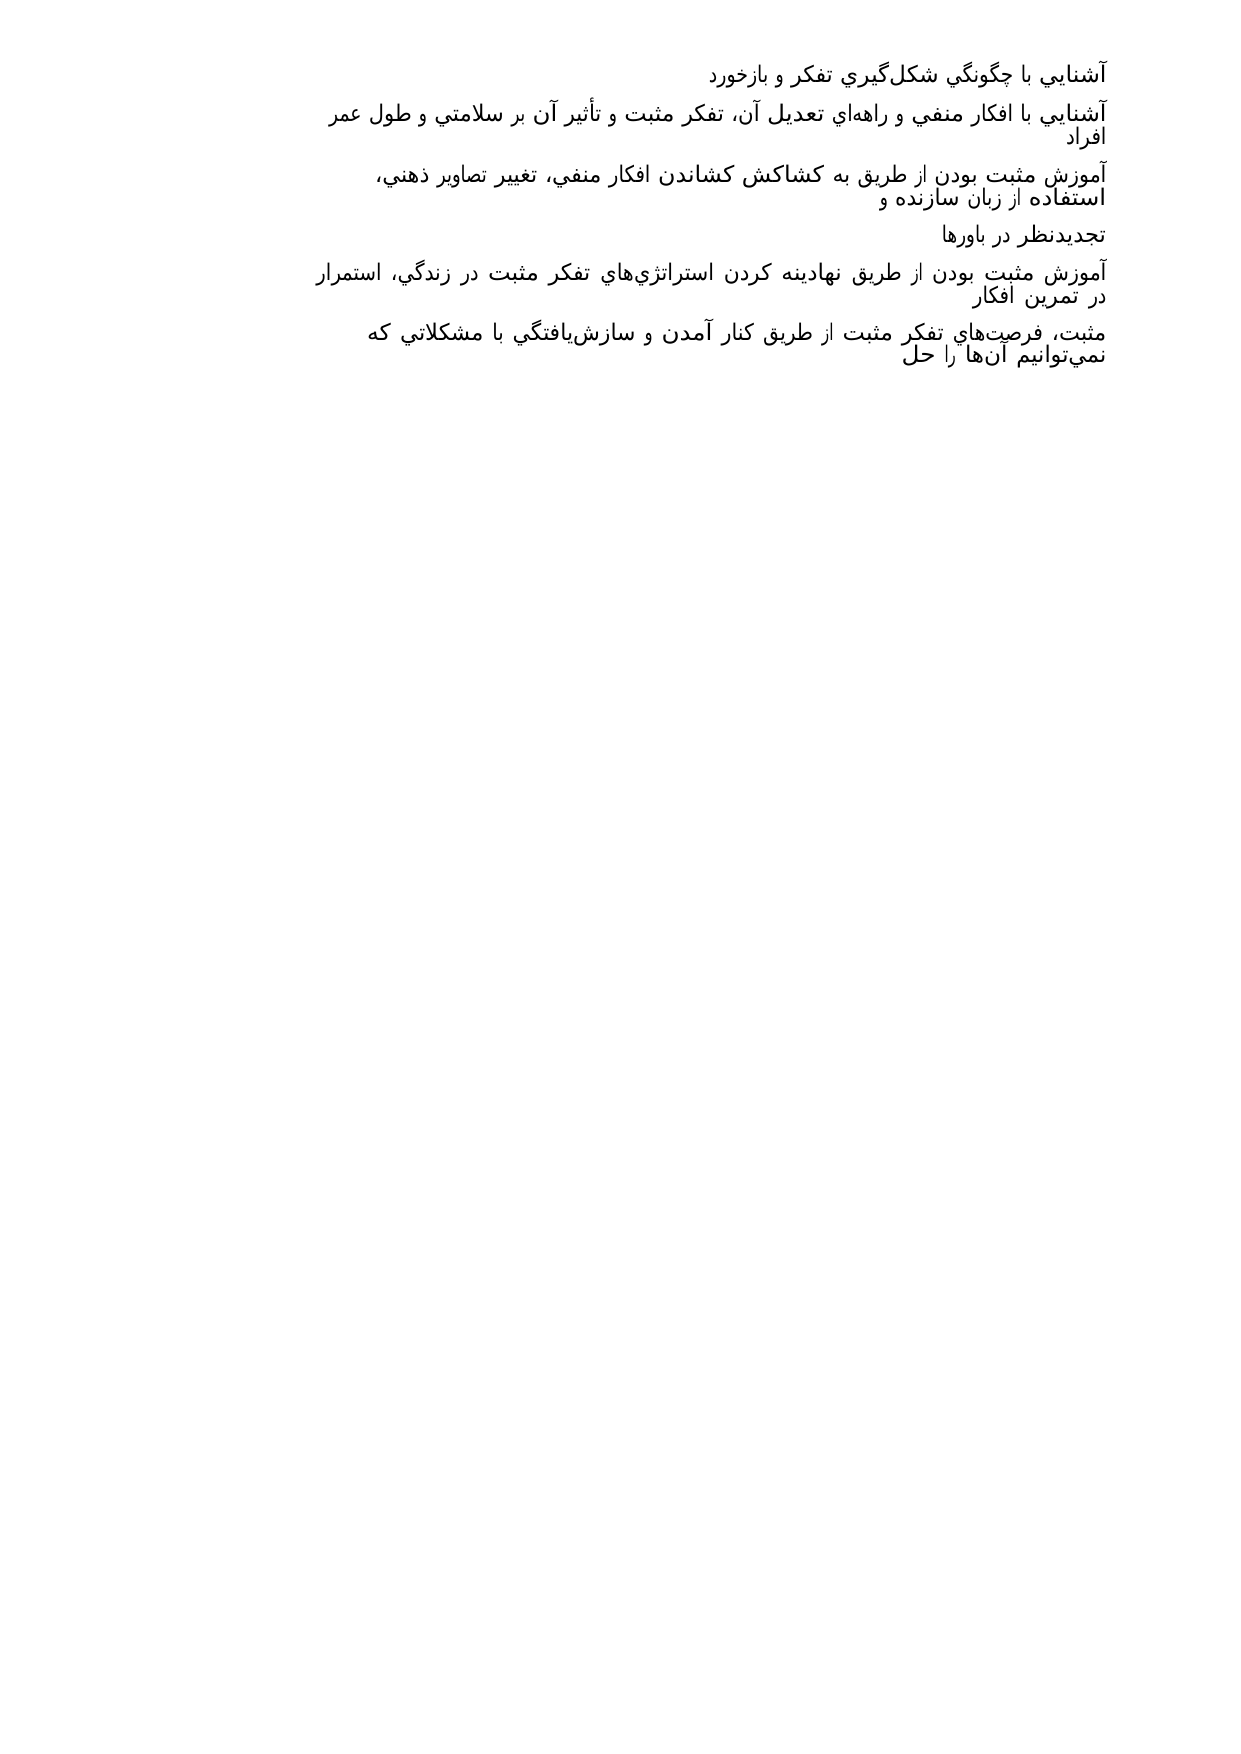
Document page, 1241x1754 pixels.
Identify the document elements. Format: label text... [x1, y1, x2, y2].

text ﺗﺠﺪﻳﺪﻧﻈﺮ ﺩﺭ ﺑﺎﻭﺭﻫﺎ [296, 224, 1106, 247]
text ﺁﻣﻮﺯﺵ ﻣﺜﺒﺖ ﺑﻮﺩﻥ ﺍﺯ ﻃﺮﻳﻖ ﺑﻪ ﻛﺸﺎﻛﺶ ﻛﺸﺎﻧﺪﻥ ﺍﻓﻜﺎﺭ ﻣﻨﻔﻲ، ﺗﻐﻴﻴﺮ ﺗﺼﺎﻭﻳﺮ ﺫﻫﻨﻲ، ﺍﺳﺘﻔﺎﺩﻩ ﺍﺯ ﺯﺑﺎﻥ ﺳﺎﺯﻧﺪﻩ ﻭ [296, 165, 1106, 210]
text ﺁﺷﻨﺎﻳﻲ ﺑﺎ ﺍﻓﻜﺎﺭ ﻣﻨﻔﻲ ﻭ ﺭﺍﻫﻪﺍﻱ ﺗﻌﺪﻳﻞ ﺁﻥ، ﺗﻔﻜﺮ ﻣﺜﺒﺖ ﻭ ﺗﺄﺛﻴﺮ ﺁﻥ ﺑﺮ ﺳﻼﻣﺘﻲ ﻭ ﻃﻮﻝ ﻋﻤﺮ ﺍﻓﺮﺍﺩ [296, 104, 1106, 149]
text ﻣﺜﺒﺖ، ﻓﺮﺻﺖﻫﺎﻱ ﺗﻔﻜﺮ ﻣﺜﺒﺖ ﺍﺯ ﻃﺮﻳﻖ ﻛﻨﺎﺭ ﺁﻣﺪﻥ ﻭ ﺳﺎﺯﺵﻳﺎﻓﺘﮕﻲ ﺑﺎ ﻣﺸﻜﻼﺗﻲ ﻛﻪ ﻧﻤﻲﺗﻮﺍﻧﻴﻢ ﺁﻥﻫﺎ ﺭﺍ ﺣﻞ [296, 322, 1106, 367]
text ﺁﺷﻨﺎﻳﻲ ﺑﺎ ﭼﮕﻮﻧﮕﻲ ﺷﻜﻞﮔﻴﺮﻱ ﺗﻔﻜﺮ ﻭ ﺑﺎﺯﺧﻮﺭﺩ [296, 65, 811, 87]
text ﺁﻣﻮﺯﺵ ﻣﺜﺒﺖ ﺑﻮﺩﻥ ﺍﺯ ﻃﺮﻳﻖ ﻧﻬﺎﺩﻳﻨﻪ ﻛﺮﺩﻥ ﺍﺳﺘﺮﺍﺗﮋﻱﻫﺎﻱ ﺗﻔﻜﺮ ﻣﺜﺒﺖ ﺩﺭ ﺯﻧﺪﮔﻲ، ﺍﺳﺘﻤﺮﺍﺭ ﺩﺭ ﺗﻤﺮﻳﻦ ﺍﻓﻜﺎﺭ [296, 263, 1106, 308]
